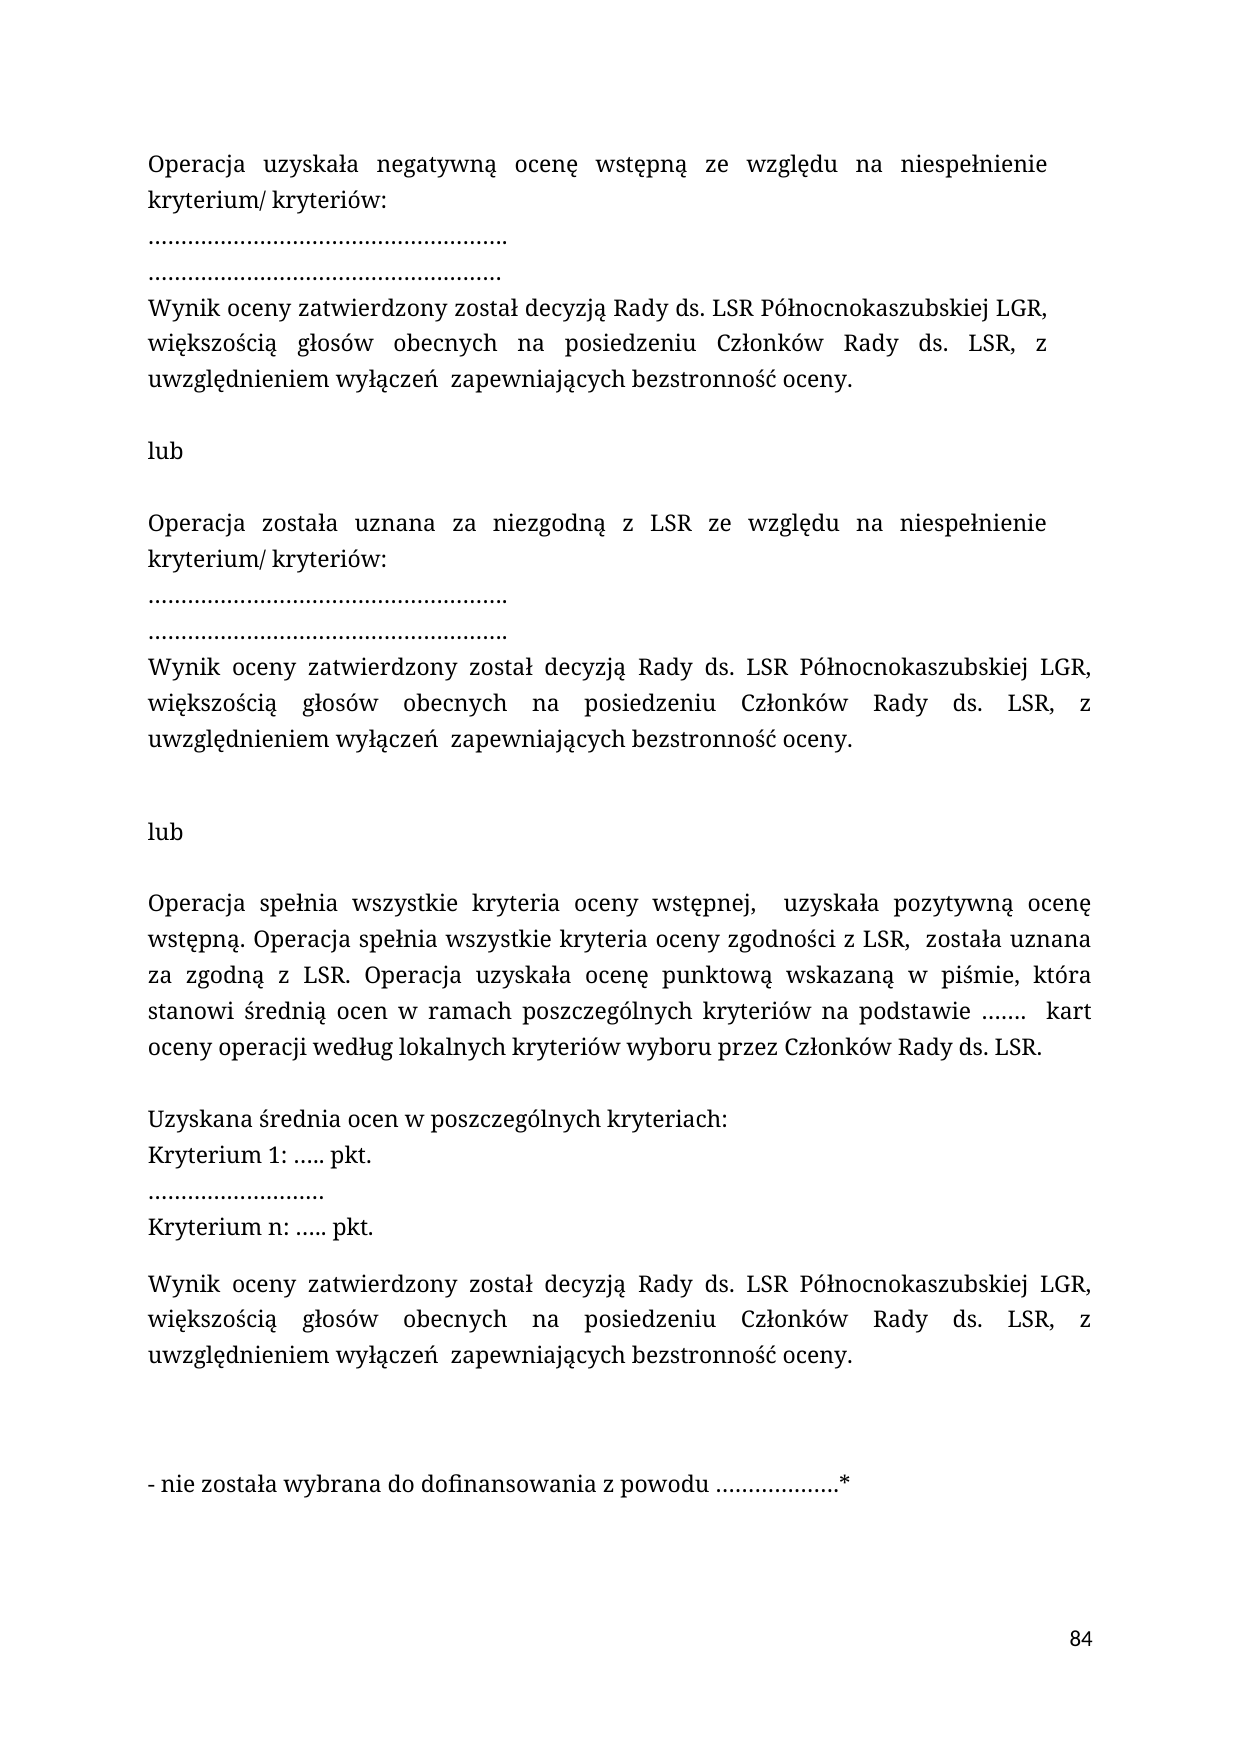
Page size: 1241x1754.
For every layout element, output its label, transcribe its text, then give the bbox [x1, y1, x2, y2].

list Kryterium 1: ….. pkt. [148, 1139, 1048, 1170]
list ……………………… [148, 1175, 1048, 1206]
list ………………………………………………. [148, 219, 1048, 251]
text Wynik oceny zatwierdzony został decyzją Rady ds. LSR Północnokaszubskiej LGR, większością głosów obecnych na posiedzeniu Członków Rady ds. LSR, z uwzględnieniem wyłączeń zapewniających bezstronność oceny. [148, 1267, 1093, 1371]
list ………………………………………………. [148, 615, 1093, 646]
list Wynik oceny zatwierdzony został decyzją Rady ds. LSR Północnokaszubskiej LGR, większością głosów obecnych na posiedzeniu Członków Rady ds. LSR, z uwzględnieniem wyłączeń zapewniających bezstronność oceny. [148, 291, 1048, 394]
text - nie została wybrana do dofinansowania z powodu ……………….* [148, 1468, 1048, 1499]
list Uzyskana średnia ocen w poszczególnych kryteriach: [148, 1103, 1048, 1134]
text Operacja uzyskała negatywną ocenę wstępną ze względu na niespełnienie kryterium/ kryteriów: [148, 148, 1048, 215]
text Kryterium n: ….. pkt. [148, 1211, 1092, 1242]
list ……………………………………………… [148, 256, 1048, 287]
list Operacja spełnia wszystkie kryteria oceny wstępnej, uzyskała pozytywną ocenę wstępną. Operacja spełnia wszystkie kryteria oceny zgodności z LSR, została uznana za zgodną z LSR. Operacja uzyskała ocenę punktową wskazaną w piśmie, która stanowi średnią ocen w ramach poszczególnych kryteriów na podstawie ……. kart oceny operacji według lokalnych kryteriów wyboru przez Członków Rady ds. LSR. [148, 887, 1093, 1062]
list ………………………………………………. [148, 579, 1048, 610]
text Wynik oceny zatwierdzony został decyzją Rady ds. LSR Północnokaszubskiej LGR, większością głosów obecnych na posiedzeniu Członków Rady ds. LSR, z uwzględnieniem wyłączeń zapewniających bezstronność oceny. [148, 651, 1092, 754]
list lub [148, 815, 1048, 847]
list Operacja została uznana za niezgodną z LSR ze względu na niespełnienie kryterium/ kryteriów: [148, 507, 1048, 574]
list lub [148, 435, 1048, 466]
